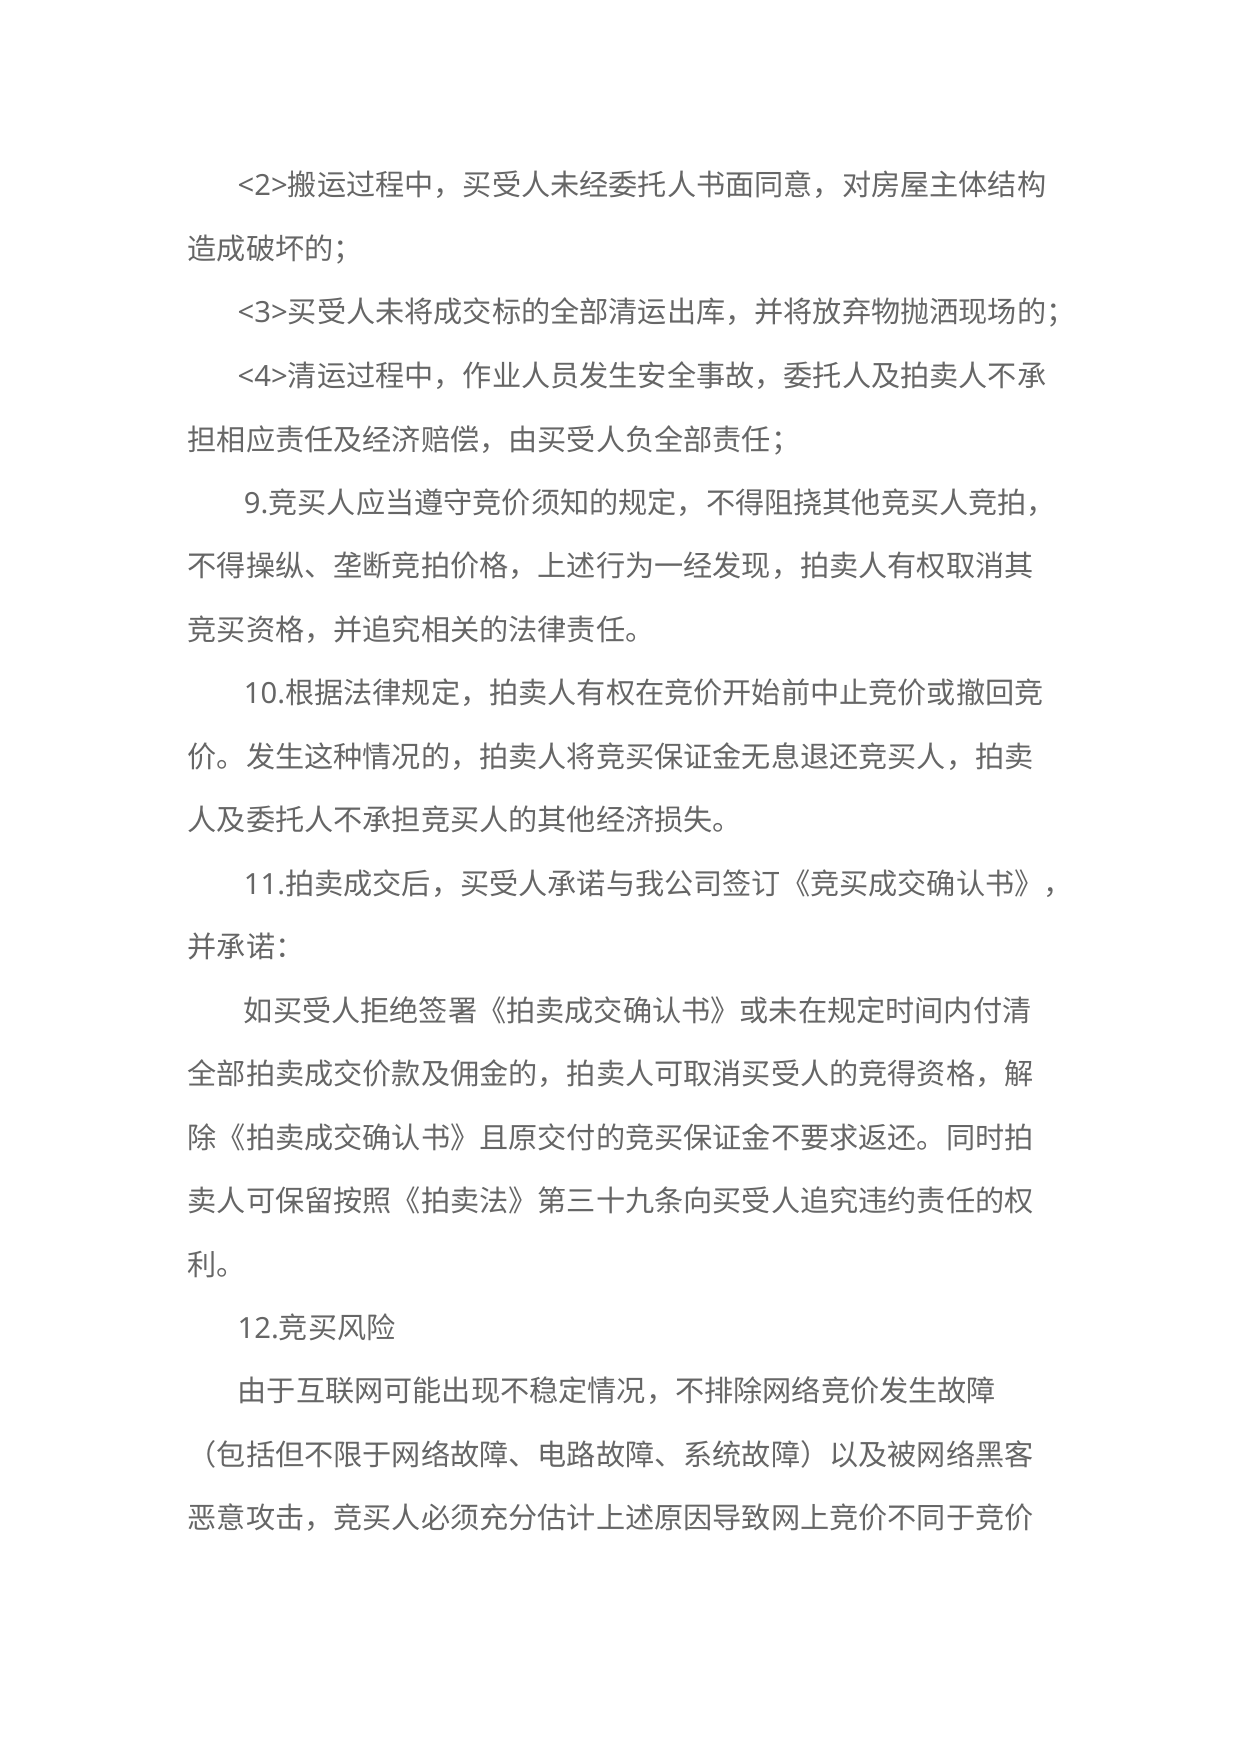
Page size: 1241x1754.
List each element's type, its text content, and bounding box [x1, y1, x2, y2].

text <2>搬运过程中，买受人未经委托人书面同意，对房屋主体结构造成破坏的； [187, 162, 1053, 268]
text <4>清运过程中，作业人员发生安全事故，委托人及拍卖人不承担相应责任及经济赔偿，由买受人负全部责任； [187, 352, 1053, 458]
text 如买受人拒绝签署《拍卖成交确认书》或未在规定时间内付清全部拍卖成交价款及佣金的，拍卖人可取消买受人的竞得资格，解除《拍卖成交确认书》且原交付的竞买保证金不要求返还。同时拍卖人可保留按照《拍卖法》第三十九条向买受人追究违约责任的权利。 [187, 987, 1053, 1283]
text <3>买受人未将成交标的全部清运出库，并将放弃物抛洒现场的； [187, 289, 1053, 331]
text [187, 1368, 1053, 1537]
text 10.根据法律规定，拍卖人有权在竞价开始前中止竞价或撤回竞价。发生这种情况的，拍卖人将竞买保证金无息退还竞买人，拍卖人及委托人不承担竞买人的其他经济损失。 [187, 670, 1053, 839]
text 12.竞买风险 [187, 1304, 1053, 1347]
text 11.拍卖成交后，买受人承诺与我公司签订《竞买成交确认书》，并承诺： [187, 860, 1053, 966]
text 9.竞买人应当遵守竞价须知的规定，不得阻挠其他竞买人竞拍，不得操纵、垄断竞拍价格，上述行为一经发现，拍卖人有权取消其竞买资格，并追究相关的法律责任。 [187, 479, 1053, 649]
